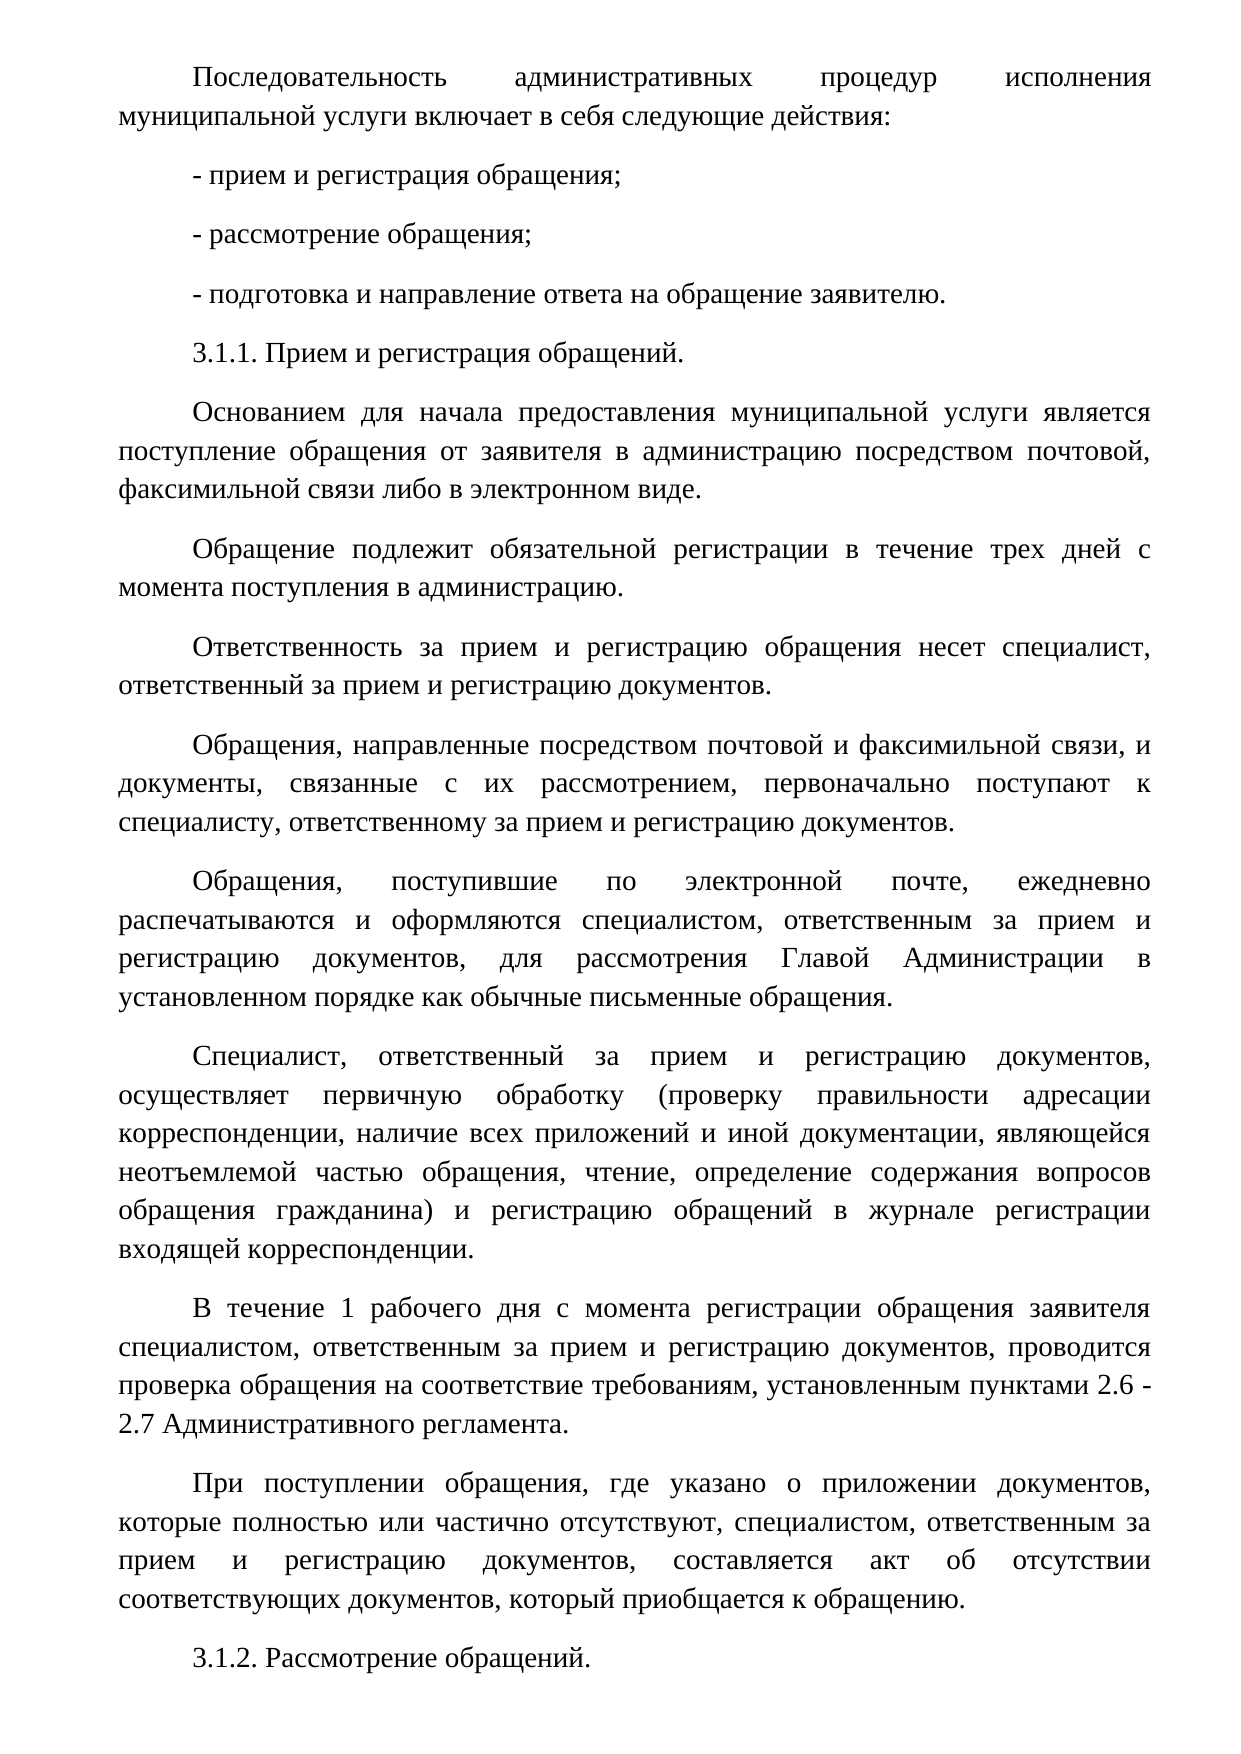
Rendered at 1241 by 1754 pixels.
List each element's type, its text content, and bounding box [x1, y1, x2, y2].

text Специалист, ответственный за прием и регистрацию документов, осуществляет первичную обработку (проверку правильности адресации корреспонденции, наличие всех приложений и иной документации, являющейся неотъемлемой частью обращения, чтение, определение содержания вопросов обращения гражданина) и регистрацию обращений в журнале регистрации входящей корреспонденции. [118, 1038, 1152, 1264]
text Последовательность административных процедур исполнения муниципальной услуги включает в себя следующие действия: [118, 59, 1152, 131]
text - рассмотрение обращения; [118, 216, 1152, 250]
text Обращения, направленные посредством почтовой и факсимильной связи, и документы, связанные с их рассмотрением, первоначально поступают к специалисту, ответственному за прием и регистрацию документов. [118, 727, 1152, 837]
text Обращение подлежит обязательной регистрации в течение трех дней с момента поступления в администрацию. [118, 531, 1152, 603]
text Основанием для начала предоставления муниципальной услуги является поступление обращения от заявителя в администрацию посредством почтовой, факсимильной связи либо в электронном виде. [118, 394, 1152, 505]
text 3.1.1. Прием и регистрация обращений. [118, 335, 1152, 369]
text Обращения, поступившие по электронной почте, ежедневно распечатываются и оформляются специалистом, ответственным за прием и регистрацию документов, для рассмотрения Главой Администрации в установленном порядке как обычные письменные обращения. [118, 863, 1152, 1012]
text - подготовка и направление ответа на обращение заявителю. [118, 276, 1152, 309]
text При поступлении обращения, где указано о приложении документов, которые полностью или частично отсутствуют, специалистом, ответственным за прием и регистрацию документов, составляется акт об отсутствии соответствующих документов, который приобщается к обращению. [118, 1465, 1152, 1614]
text В течение 1 рабочего дня с момента регистрации обращения заявителя специалистом, ответственным за прием и регистрацию документов, проводится проверка обращения на соответствие требованиям, установленным пунктами 2.6 - 2.7 Административного регламента. [118, 1290, 1152, 1439]
text - прием и регистрация обращения; [118, 157, 1152, 191]
text 3.1.2. Рассмотрение обращений. [118, 1640, 1152, 1674]
text Ответственность за прием и регистрацию обращения несет специалист, ответственный за прием и регистрацию документов. [118, 629, 1152, 701]
